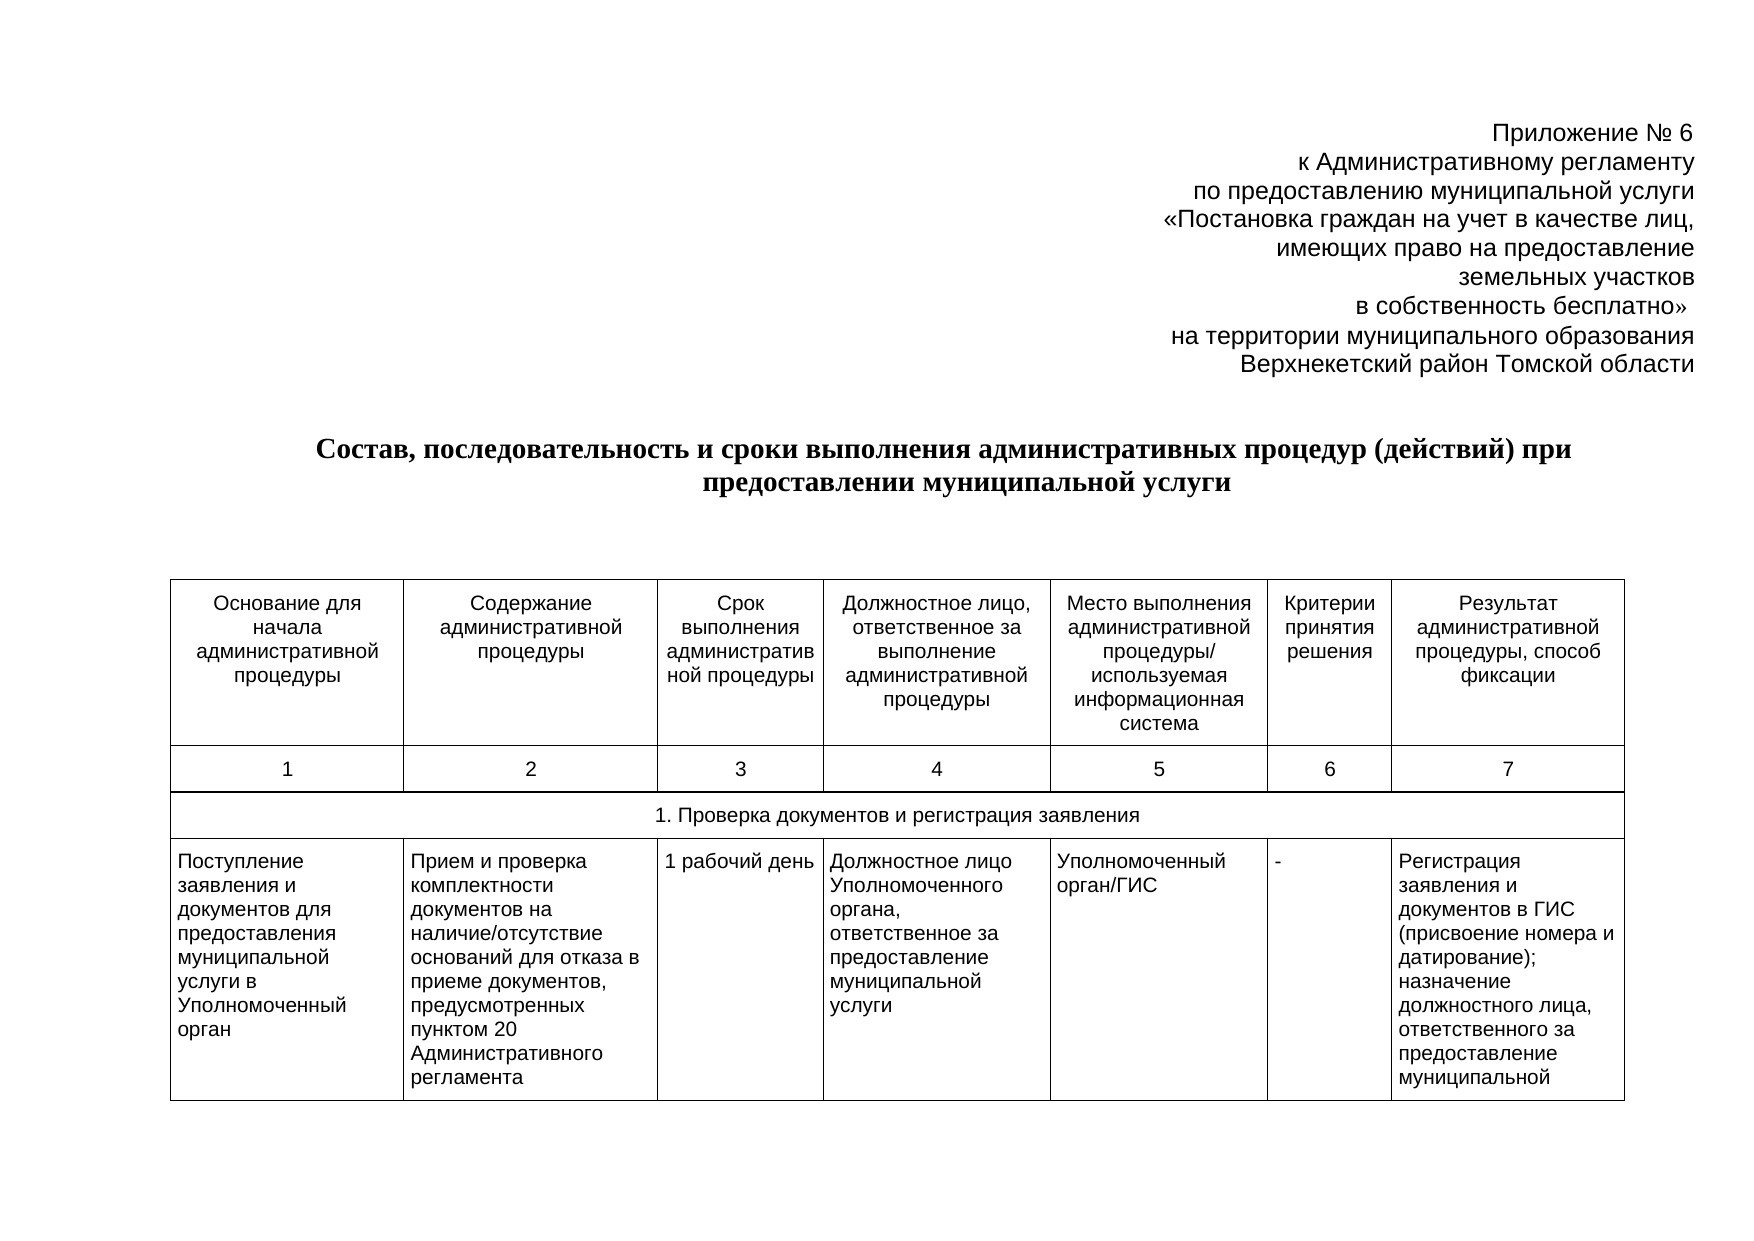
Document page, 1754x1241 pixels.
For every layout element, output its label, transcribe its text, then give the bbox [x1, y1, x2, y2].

table_header Содержание административной процедуры [404, 580, 657, 745]
table_header Результат административной процедуры, способ фиксации [1392, 580, 1624, 745]
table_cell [1051, 839, 1267, 1099]
table_cell 4 [824, 746, 1050, 791]
text земельных участков [177, 262, 1695, 291]
text «Постановка граждан на учет в качестве лиц, [177, 204, 1695, 233]
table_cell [404, 839, 657, 1099]
table_cell 1. Проверка документов и регистрация заявления [171, 793, 1624, 838]
table_cell 7 [1392, 746, 1624, 791]
text в собственность бесплатно» [177, 291, 1687, 319]
text Приложение № 6 [177, 118, 1722, 147]
text Верхнекетский район Томской области [177, 349, 1695, 378]
table_cell 1 рабочий день [658, 839, 823, 1099]
text по предоставлению муниципальной услуги [177, 176, 1695, 204]
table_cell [824, 839, 1050, 1099]
table_cell - [1268, 839, 1391, 1099]
table_cell 3 [658, 746, 823, 791]
text Состав, последовательность и сроки выполнения административных процедур (действий) при предоставлении муниципальной услуги [242, 431, 1614, 498]
table_header Основание для начала административной процедуры [171, 580, 403, 745]
table_header Срок выполнения административной процедуры [658, 580, 823, 745]
table_header Критерии принятия решения [1268, 580, 1391, 745]
text на территории муниципального образования [177, 321, 1695, 349]
table_cell 1 [171, 746, 403, 791]
table_cell 2 [404, 746, 657, 791]
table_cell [1392, 839, 1624, 1099]
table_header Место выполнения административной процедуры/ используемая информационная система [1051, 580, 1267, 745]
table_header Должностное лицо, ответственное за выполнение административной процедуры [824, 580, 1050, 745]
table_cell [171, 839, 403, 1099]
text имеющих право на предоставление [177, 233, 1695, 262]
text к Административному регламенту [177, 147, 1695, 176]
table_cell 5 [1051, 746, 1267, 791]
table_cell 6 [1268, 746, 1391, 791]
